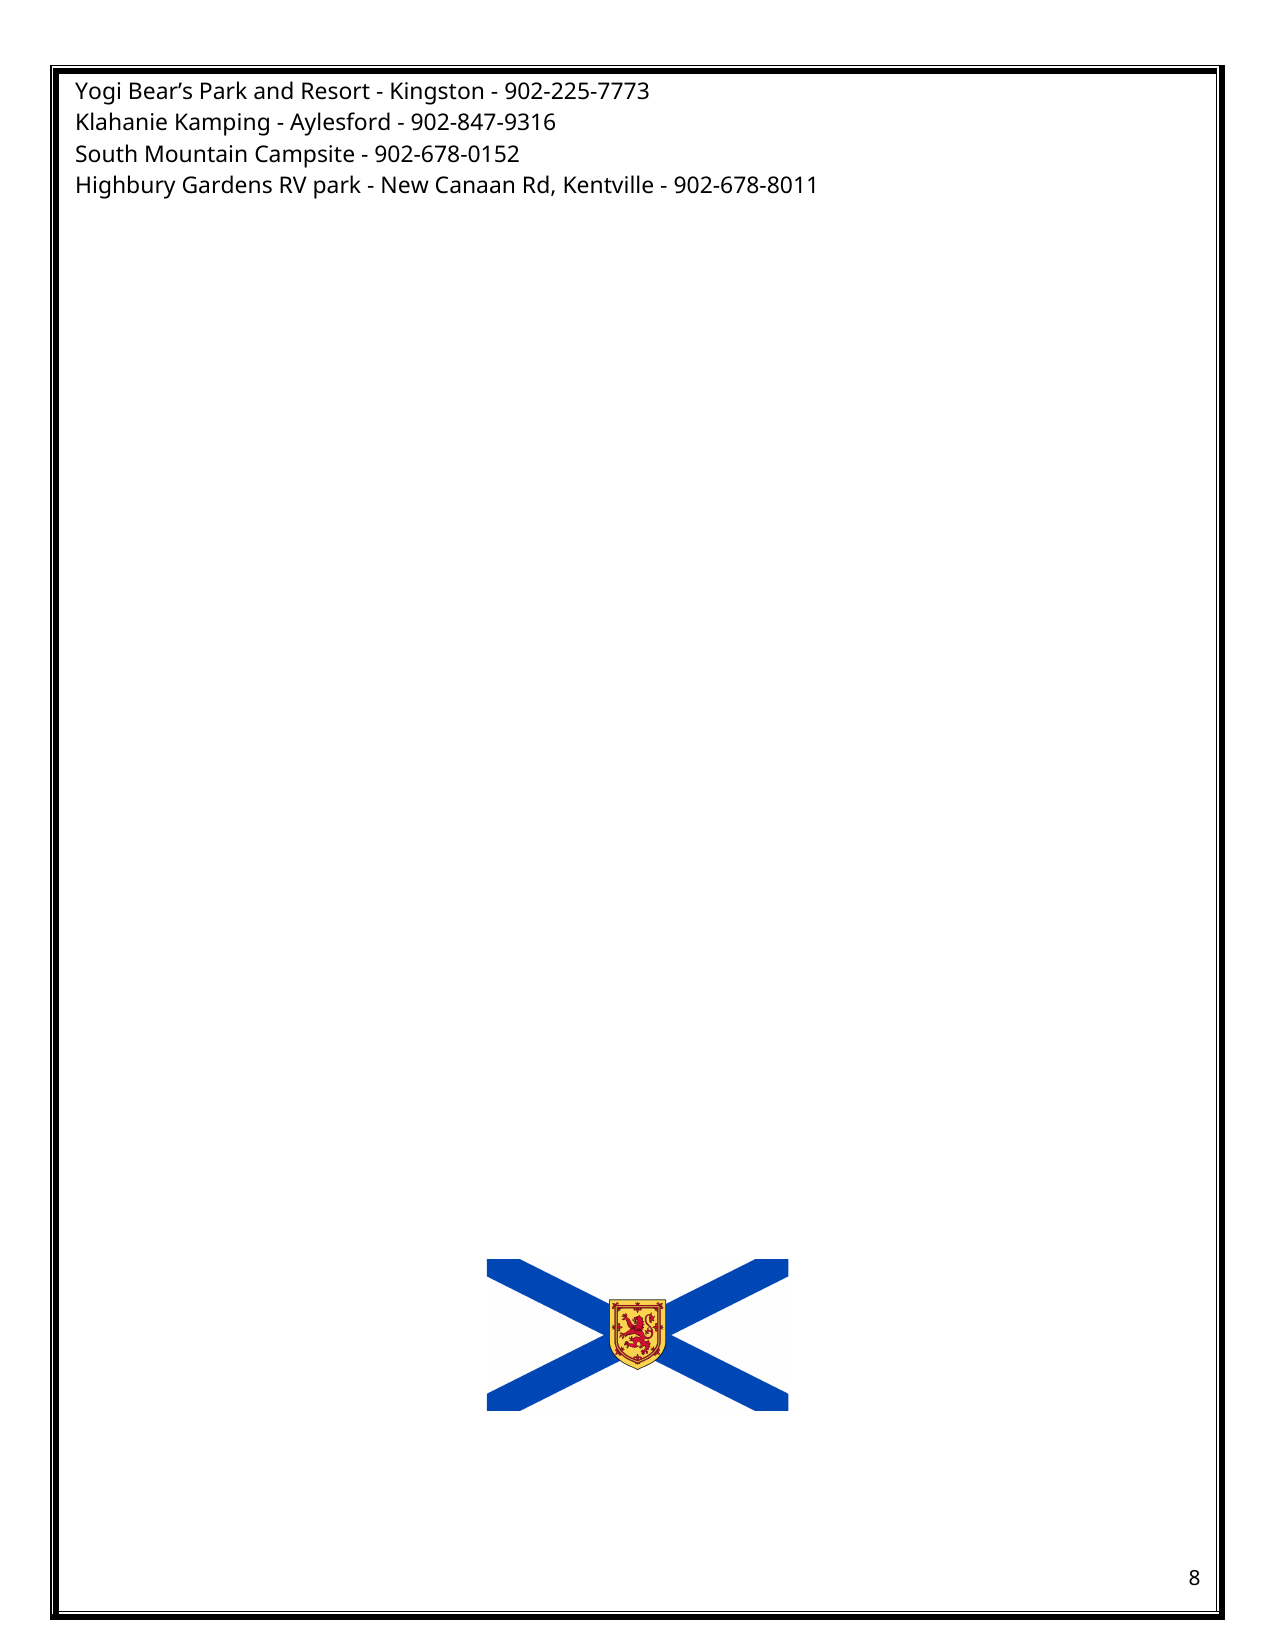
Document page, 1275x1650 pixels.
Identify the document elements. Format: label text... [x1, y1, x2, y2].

text Yogi Bear’s Park and Resort - Kingston - 902-225-7773 [75, 75, 1200, 106]
text Highbury Gardens RV park - New Canaan Rd, Kentville - 902-678-8011 [75, 169, 1200, 200]
text South Mountain Campsite - 902-678-0152 [75, 137, 1200, 169]
text Klahanie Kamping - Aylesford - 902-847-9316 [75, 106, 1200, 137]
